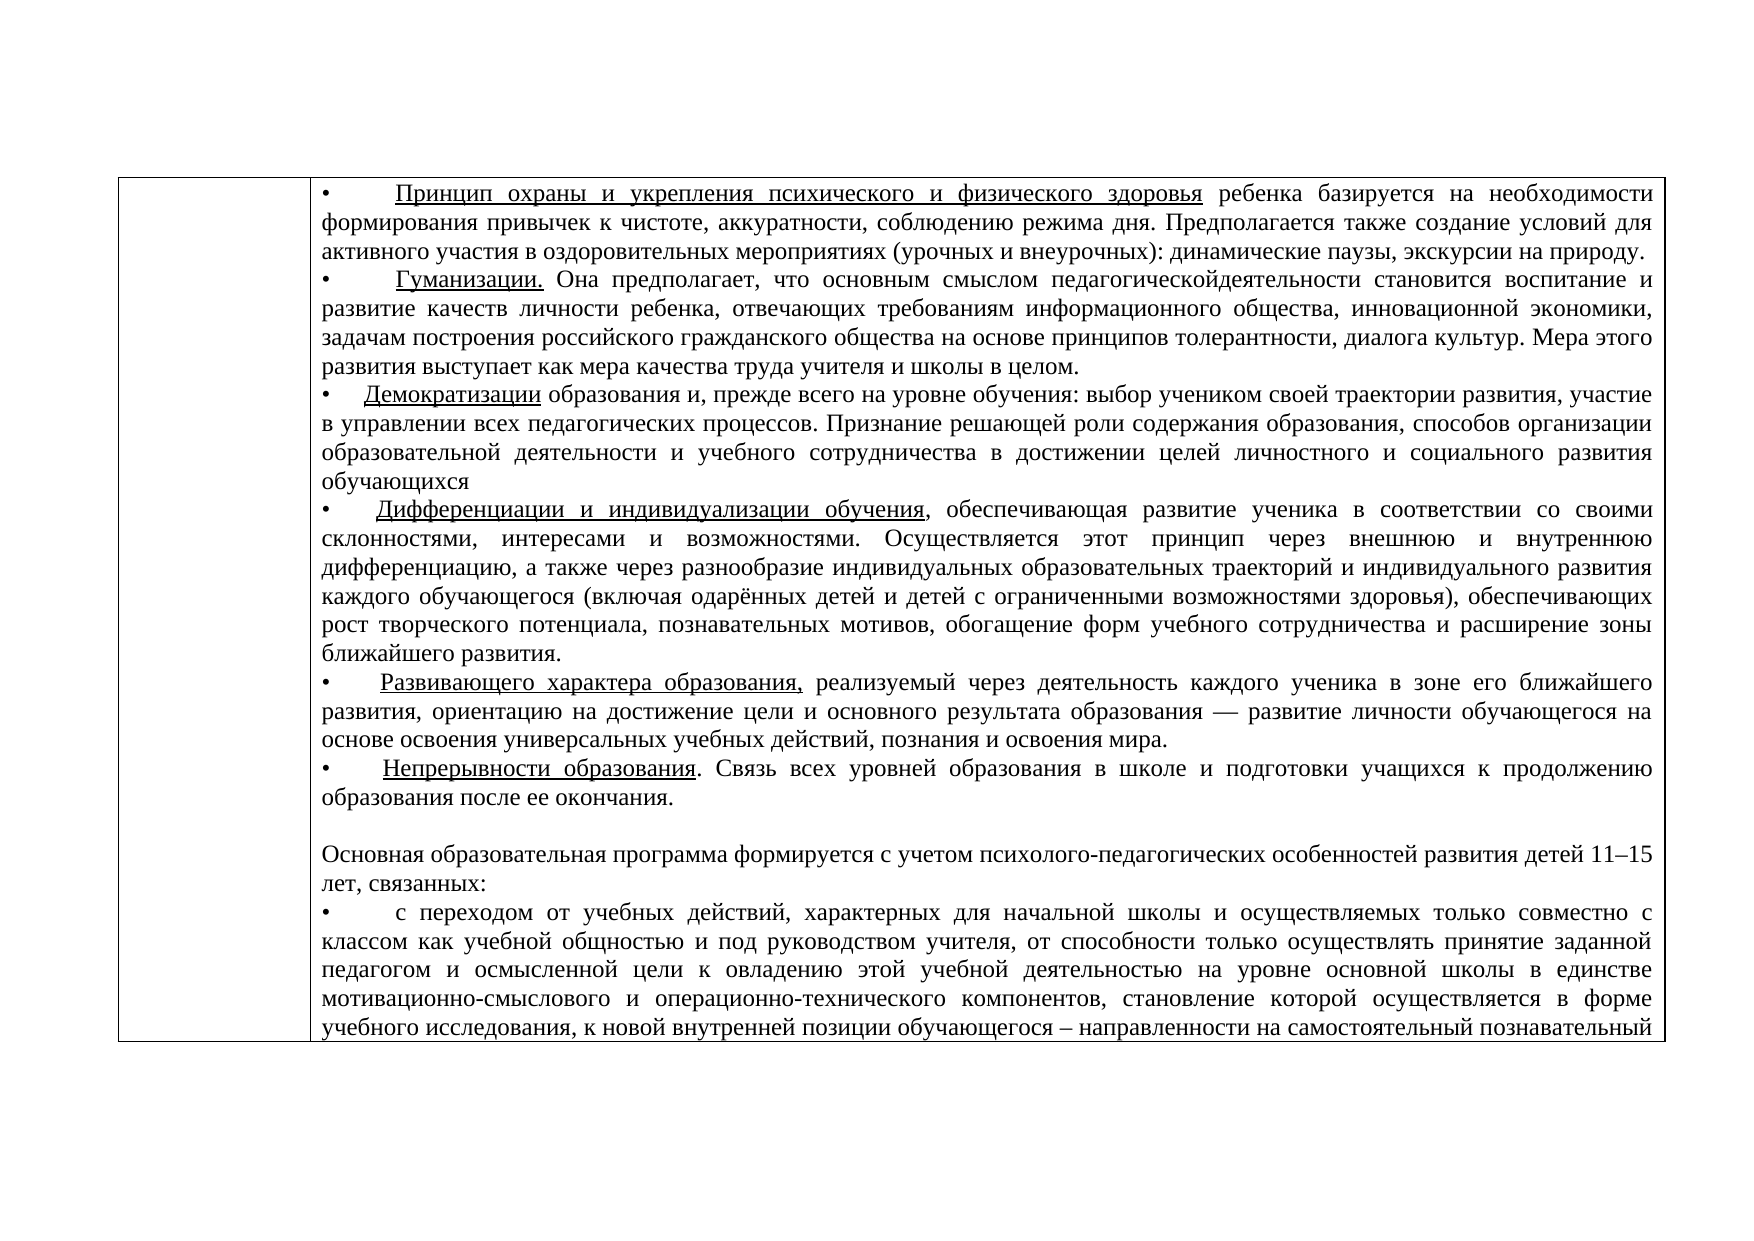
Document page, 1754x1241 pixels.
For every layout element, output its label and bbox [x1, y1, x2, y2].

table_cell [119, 178, 310, 1041]
table_cell [311, 178, 1664, 1041]
